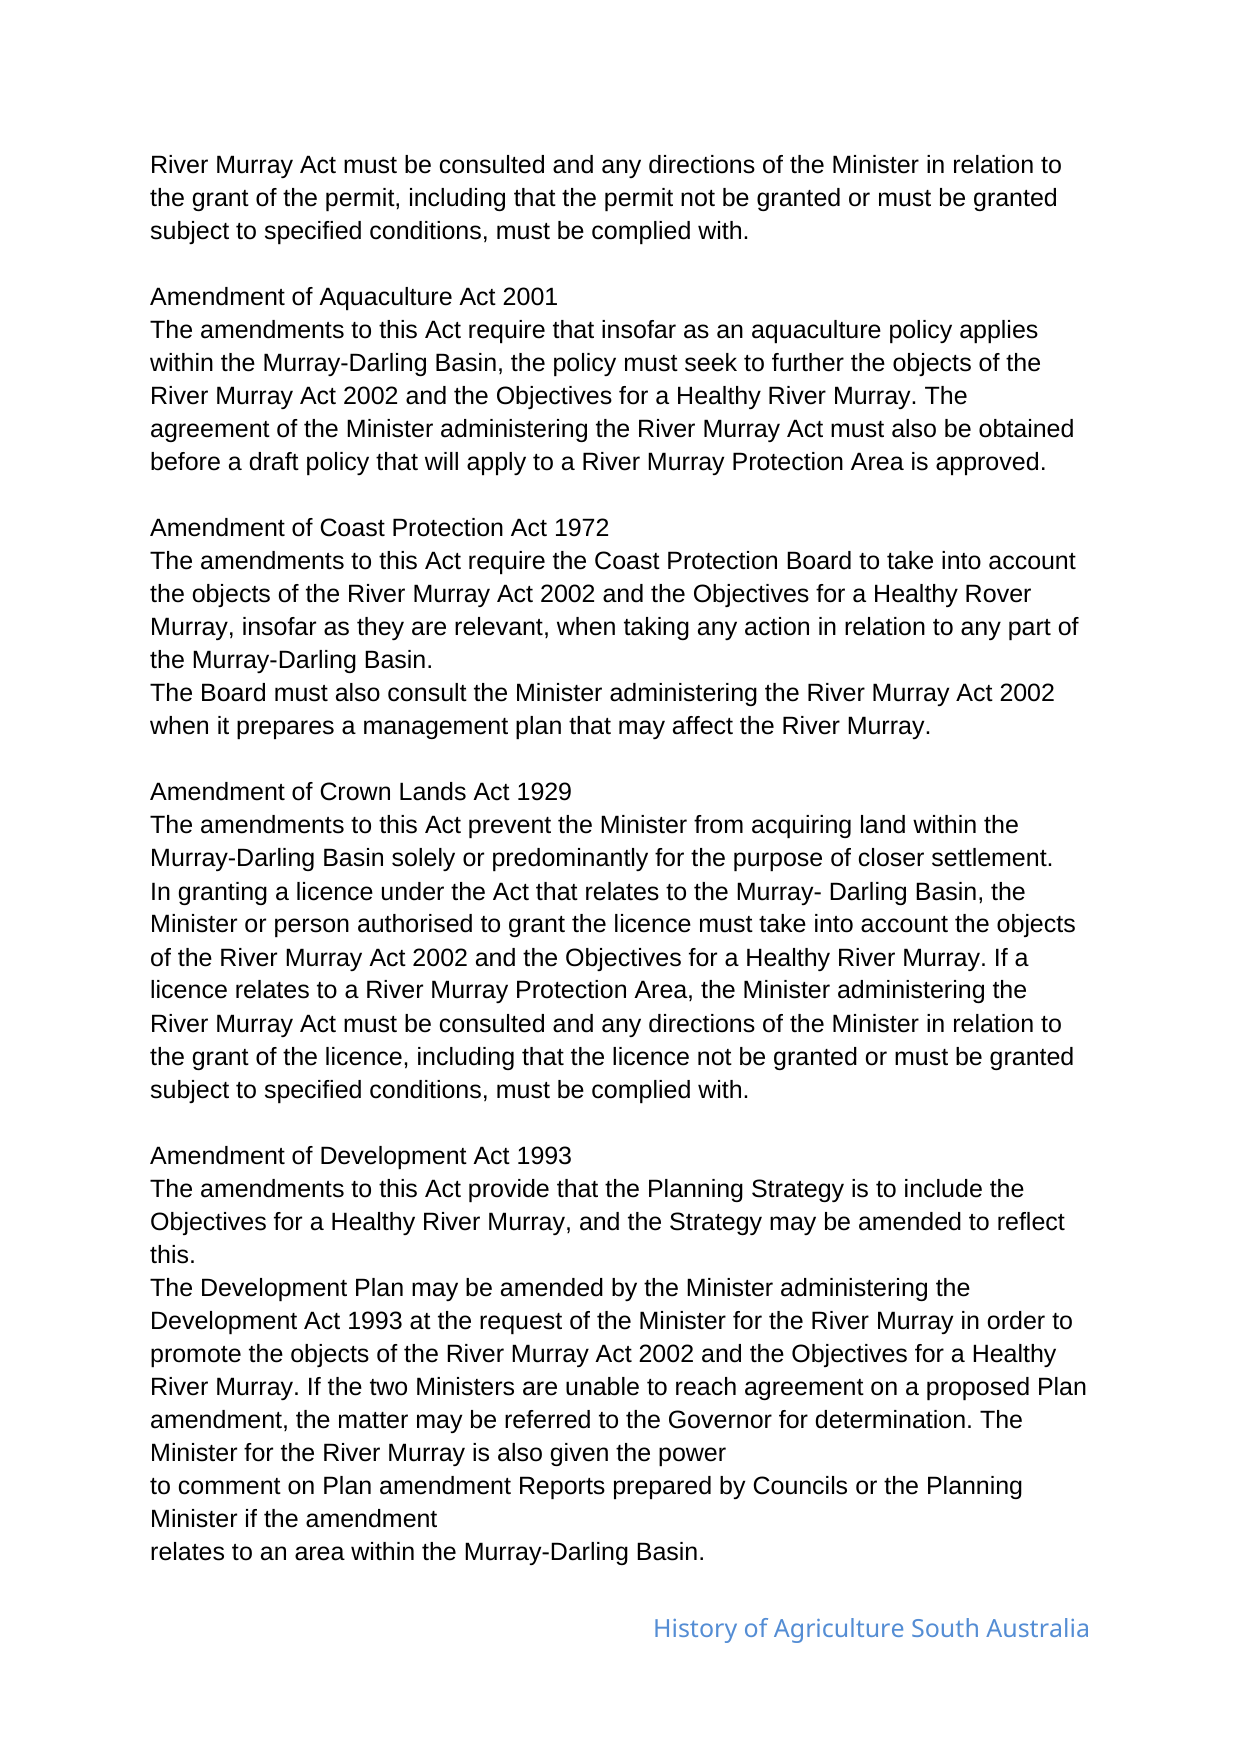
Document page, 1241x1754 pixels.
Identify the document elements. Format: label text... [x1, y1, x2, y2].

text The Board must also consult the Minister administering the River Murray Act 2002 when it prepares a management plan that may affect the River Murray. [150, 678, 1090, 740]
text The Development Plan may be amended by the Minister administering the Development Act 1993 at the request of the Minister for the River Murray in order to promote the objects of the River Murray Act 2002 and the Objectives for a Healthy River Murray. If the two Ministers are unable to reach agreement on a proposed Plan amendment, the matter may be referred to the Governor for determination. The Minister for the River Murray is also given the power [150, 1273, 1090, 1467]
text The amendments to this Act prevent the Minister from acquiring land within the Murray-Darling Basin solely or predominantly for the purpose of closer settlement. [150, 810, 1090, 872]
text In granting a licence under the Act that relates to the Murray- Darling Basin, the Minister or person authorised to grant the licence must take into account the objects of the River Murray Act 2002 and the Objectives for a Healthy River Murray. If a licence relates to a River Murray Protection Area, the Minister administering the River Murray Act must be consulted and any directions of the Minister in relation to the grant of the licence, including that the licence not be granted or must be granted subject to specified conditions, must be complied with. [150, 876, 1090, 1103]
text Amendment of Development Act 1993 [150, 1141, 1090, 1169]
text Amendment of Aquaculture Act 2001 [150, 282, 1090, 311]
text Amendment of Crown Lands Act 1929 [150, 777, 1090, 806]
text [150, 150, 1090, 245]
text relates to an area within the Murray-Darling Basin. [150, 1537, 1090, 1566]
text The amendments to this Act require the Coast Protection Board to take into account the objects of the River Murray Act 2002 and the Objectives for a Healthy Rover Murray, insofar as they are relevant, when taking any action in relation to any part of the Murray-Darling Basin. [150, 546, 1090, 674]
text Amendment of Coast Protection Act 1972 [150, 513, 1090, 542]
text to comment on Plan amendment Reports prepared by Councils or the Planning Minister if the amendment [150, 1471, 1090, 1533]
text The amendments to this Act provide that the Planning Strategy is to include the Objectives for a Healthy River Murray, and the Strategy may be amended to reflect this. [150, 1174, 1090, 1268]
text The amendments to this Act require that insofar as an aquaculture policy applies within the Murray-Darling Basin, the policy must seek to further the objects of the River Murray Act 2002 and the Objectives for a Healthy River Murray. The agreement of the Minister administering the River Murray Act must also be obtained before a draft policy that will apply to a River Murray Protection Area is approved. [150, 315, 1090, 476]
